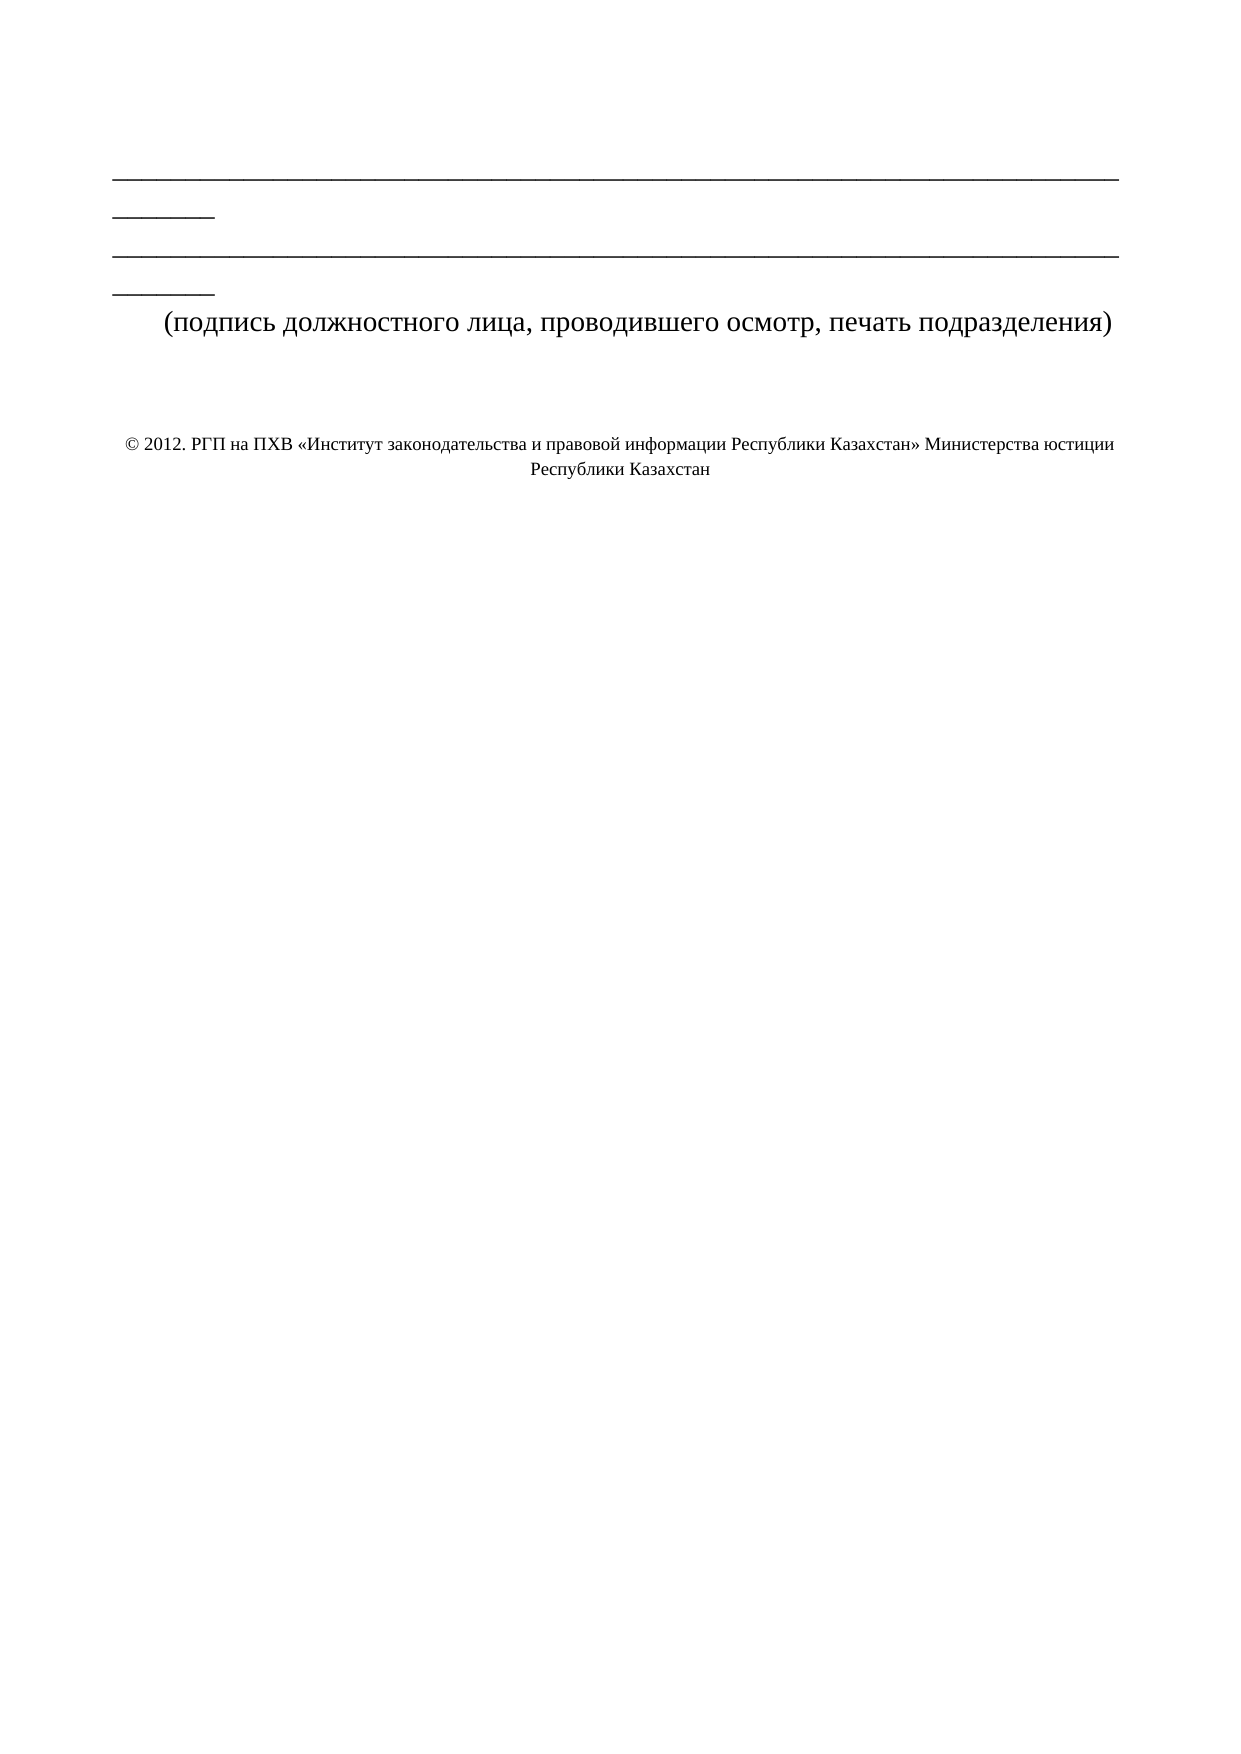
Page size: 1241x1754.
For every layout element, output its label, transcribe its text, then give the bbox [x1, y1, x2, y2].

text © 2012. РГП на ПХВ «Институт законодательства и правовой информации Республики Казахстан» Министерства юстиции Республики Казахстан [112, 433, 1128, 480]
text ____________________________________________________________________________ [112, 150, 1128, 222]
text ____________________________________________________________________________ [112, 227, 1128, 299]
text (подпись должностного лица, проводившего осмотр, печать подразделения) [112, 304, 1128, 338]
